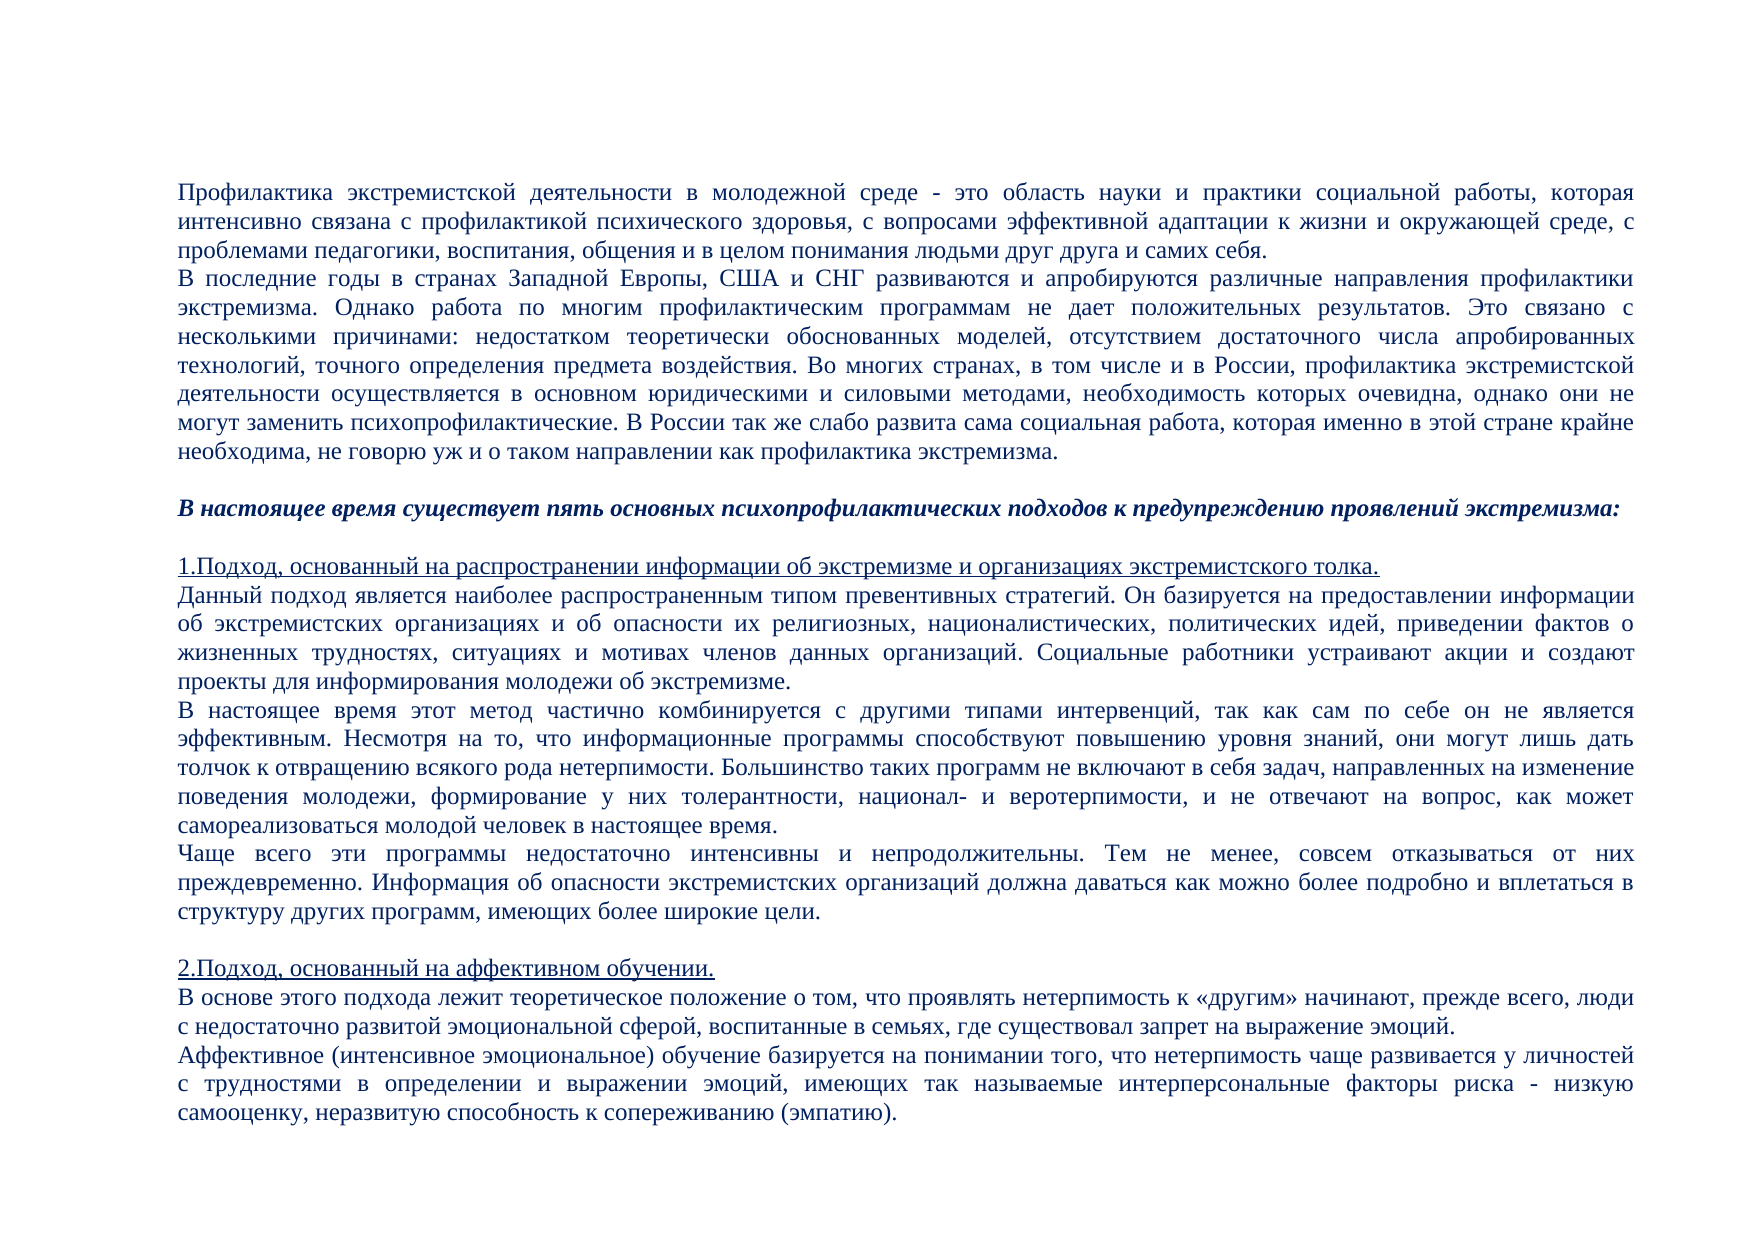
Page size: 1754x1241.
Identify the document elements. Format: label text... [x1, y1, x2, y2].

text Данный подход является наиболее распространенным типом превентивных стратегий. Он базируется на предоставлении информации об экстремистских организациях и об опасности их религиозных, националистических, политических идей, приведении фактов о жизненных трудностях, ситуациях и мотивах членов данных организаций. Социальные работники устраивают акции и создают проекты для информирования молодежи об экстремизме. [177, 580, 1636, 695]
text Аффективное (интенсивное эмоциональное) обучение базируется на понимании того, что нетерпимость чаще развивается у личностей с трудностями в определении и выражении эмоций, имеющих так называемые интерперсональные факторы риска - низкую самооценку, неразвитую способность к сопереживанию (эмпатию). [177, 1040, 1636, 1126]
text 2.Подход, основанный на аффективном обучении. [177, 953, 1636, 982]
text Профилактика экстремистской деятельности в молодежной среде - это область науки и практики социальной работы, которая интенсивно связана с профилактикой психического здоровья, с вопросами эффективной адаптации к жизни и окружающей среде, с проблемами педагогики, воспитания, общения и в целом понимания людьми друг друга и самих себя. [177, 177, 1636, 263]
text В настоящее время этот метод частично комбинируется с другими типами интервенций, так как сам по себе он не является эффективным. Несмотря на то, что информационные программы способствуют повышению уровня знаний, они могут лишь дать толчок к отвращению всякого рода нетерпимости. Большинство таких программ не включают в себя задач, направленных на изменение поведения молодежи, формирование у них толерантности, национал- и веротерпимости, и не отвечают на вопрос, как может самореализоваться молодой человек в настоящее время. [177, 695, 1636, 838]
text В основе этого подхода лежит теоретическое положение о том, что проявлять нетерпимость к «другим» начинают, прежде всего, люди с недостаточно развитой эмоциональной сферой, воспитанные в семьях, где существовал запрет на выражение эмоций. [177, 982, 1636, 1040]
text Чаще всего эти программы недостаточно интенсивны и непродолжительны. Тем не менее, совсем отказываться от них преждевременно. Информация об опасности экстремистских организаций должна даваться как можно более подробно и вплетаться в структуру других программ, имеющих более широкие цели. [177, 838, 1636, 925]
text 1.Подход, основанный на распространении информации об экстремизме и организациях экстремистского толка. [177, 551, 1636, 580]
text В настоящее время существует пять основных психопрофилактических подходов к предупреждению проявлений экстремизма: [177, 493, 1636, 522]
text В последние годы в странах Западной Европы, США и СНГ развиваются и апробируются различные направления профилактики экстремизма. Однако работа по многим профилактическим программам не дает положительных результатов. Это связано с несколькими причинами: недостатком теоретически обоснованных моделей, отсутствием достаточного числа апробированных технологий, точного определения предмета воздействия. Во многих странах, в том числе и в России, профилактика экстремистской деятельности осуществляется в основном юридическими и силовыми методами, необходимость которых очевидна, однако они не могут заменить психопрофилактические. В России так же слабо развита сама социальная работа, которая именно в этой стране крайне необходима, не говорю уж и о таком направлении как профилактика экстремизма. [177, 263, 1636, 465]
